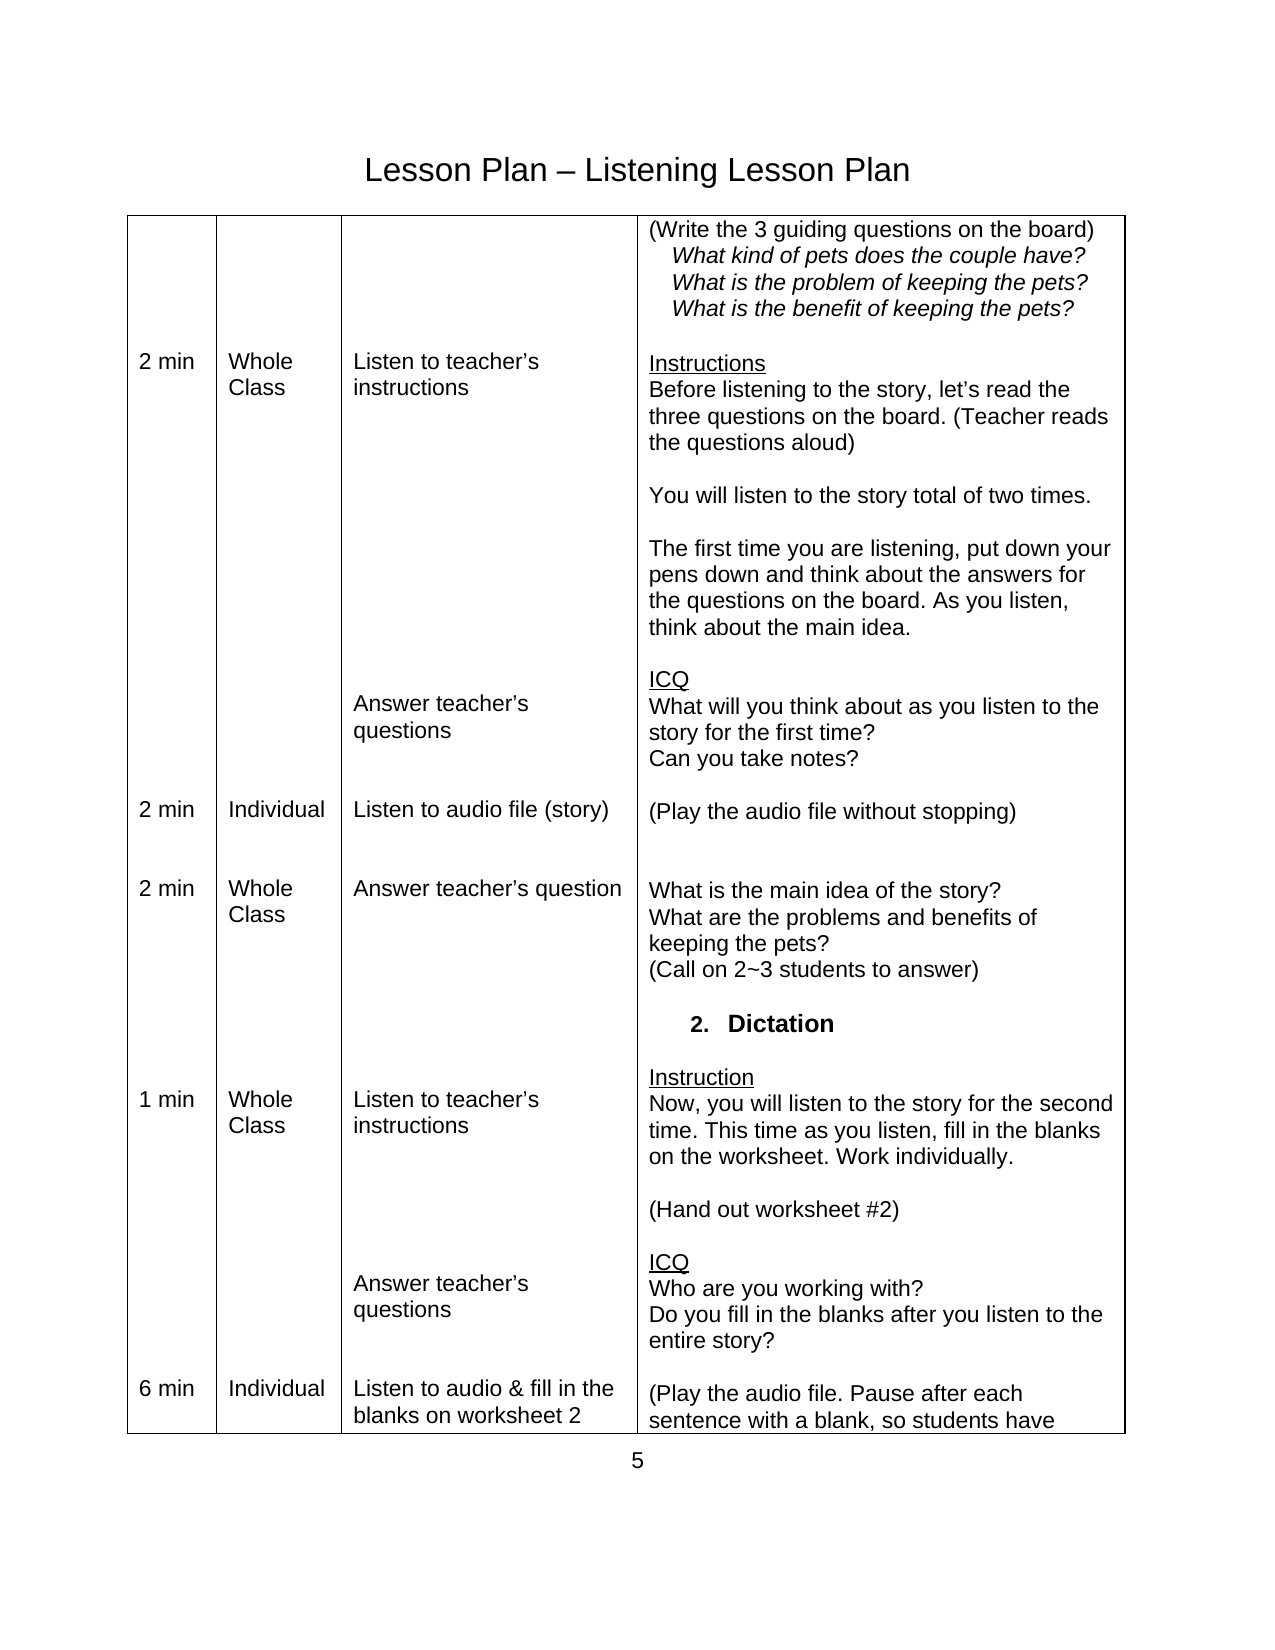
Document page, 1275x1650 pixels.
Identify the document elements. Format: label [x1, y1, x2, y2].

table_cell [217, 216, 341, 1433]
table_cell [342, 216, 637, 1433]
table_cell [128, 216, 216, 1433]
table_cell [638, 216, 1124, 1433]
